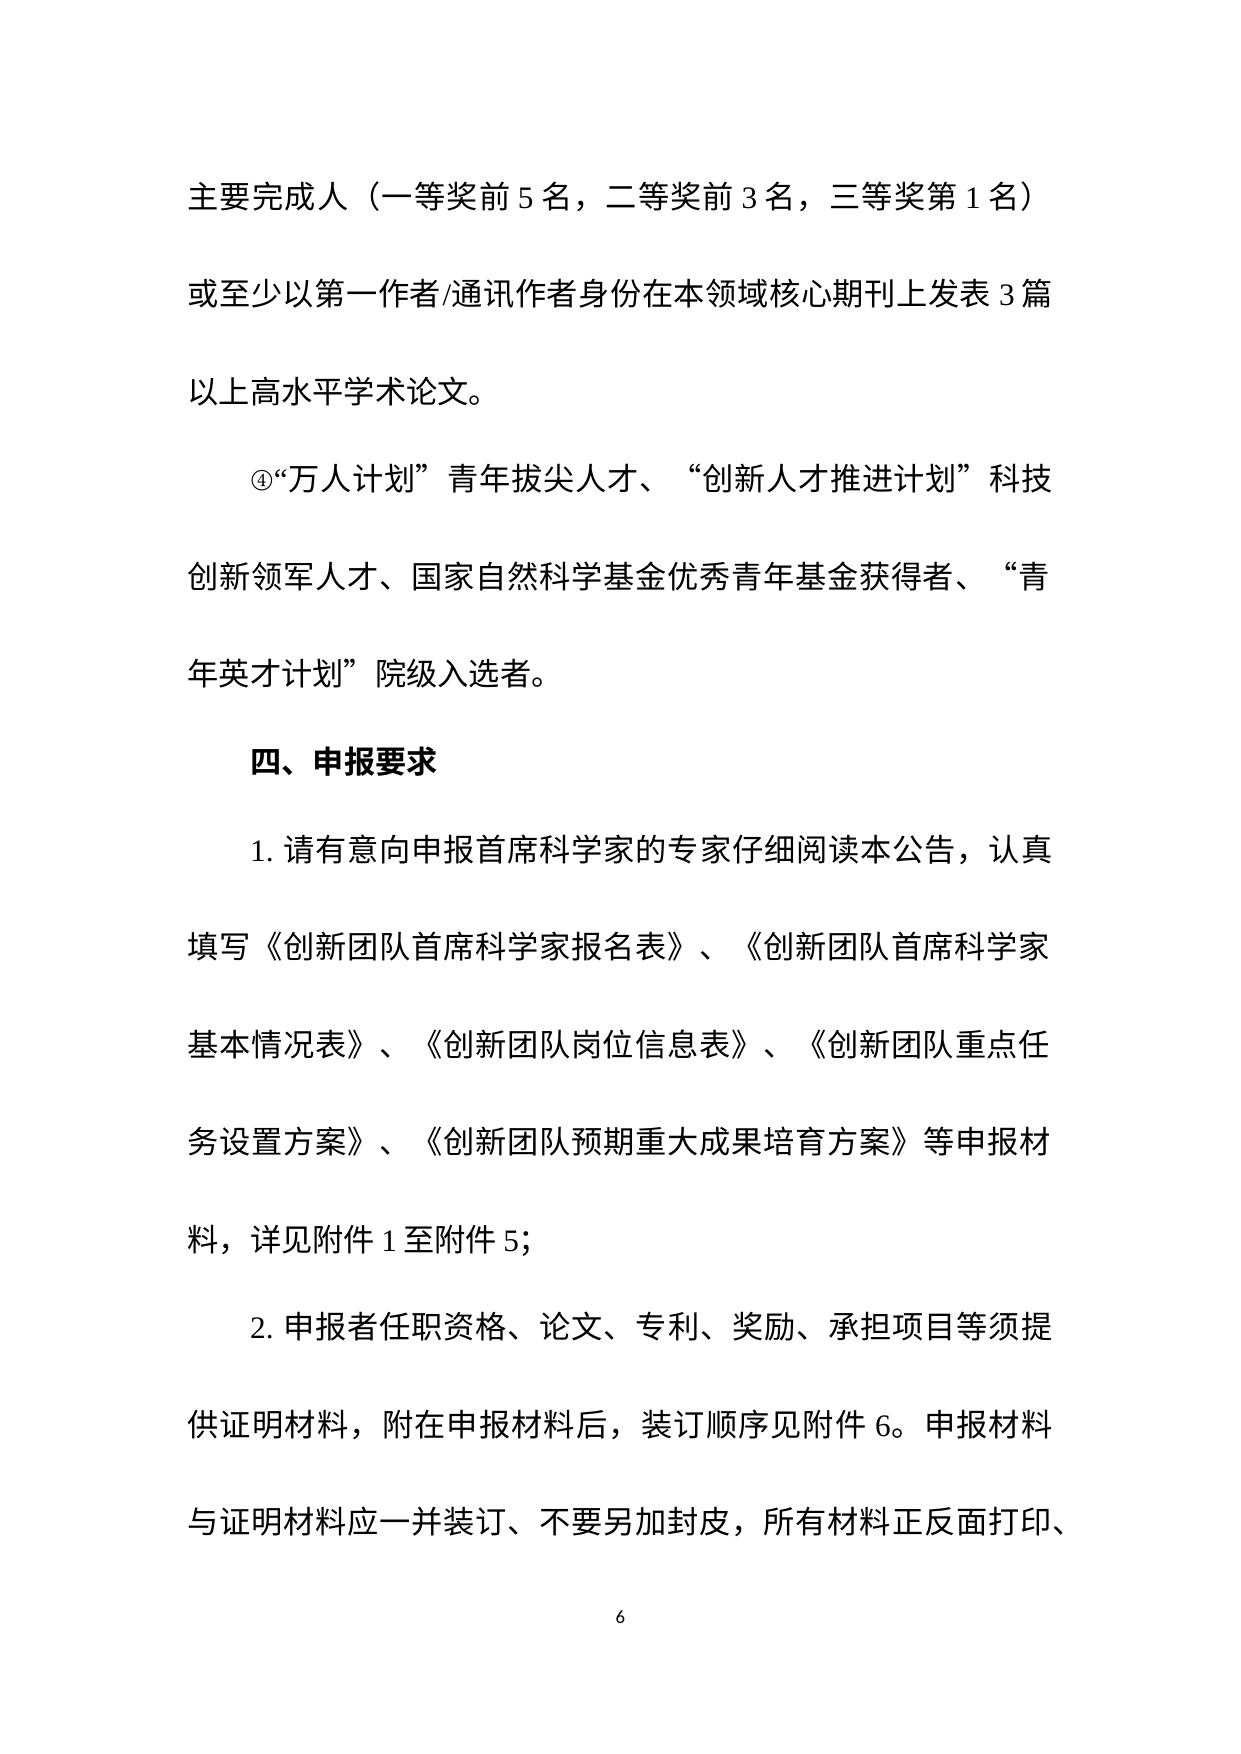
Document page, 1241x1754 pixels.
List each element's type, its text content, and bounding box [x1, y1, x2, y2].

text ④“万人计划”青年拔尖人才、“创新人才推进计划”科技创新领军人才、国家自然科学基金优秀青年基金获得者、“青年英才计划”院级入选者。 [187, 444, 1053, 704]
text 四、申报要求 [187, 727, 1053, 792]
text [187, 1292, 1053, 1552]
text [187, 162, 1053, 422]
text 1. 请有意向申报首席科学家的专家仔细阅读本公告，认真填写《创新团队首席科学家报名表》、《创新团队首席科学家基本情况表》、《创新团队岗位信息表》、《创新团队重点任务设置方案》、《创新团队预期重大成果培育方案》等申报材料，详见附件1至附件5； [187, 815, 1053, 1270]
